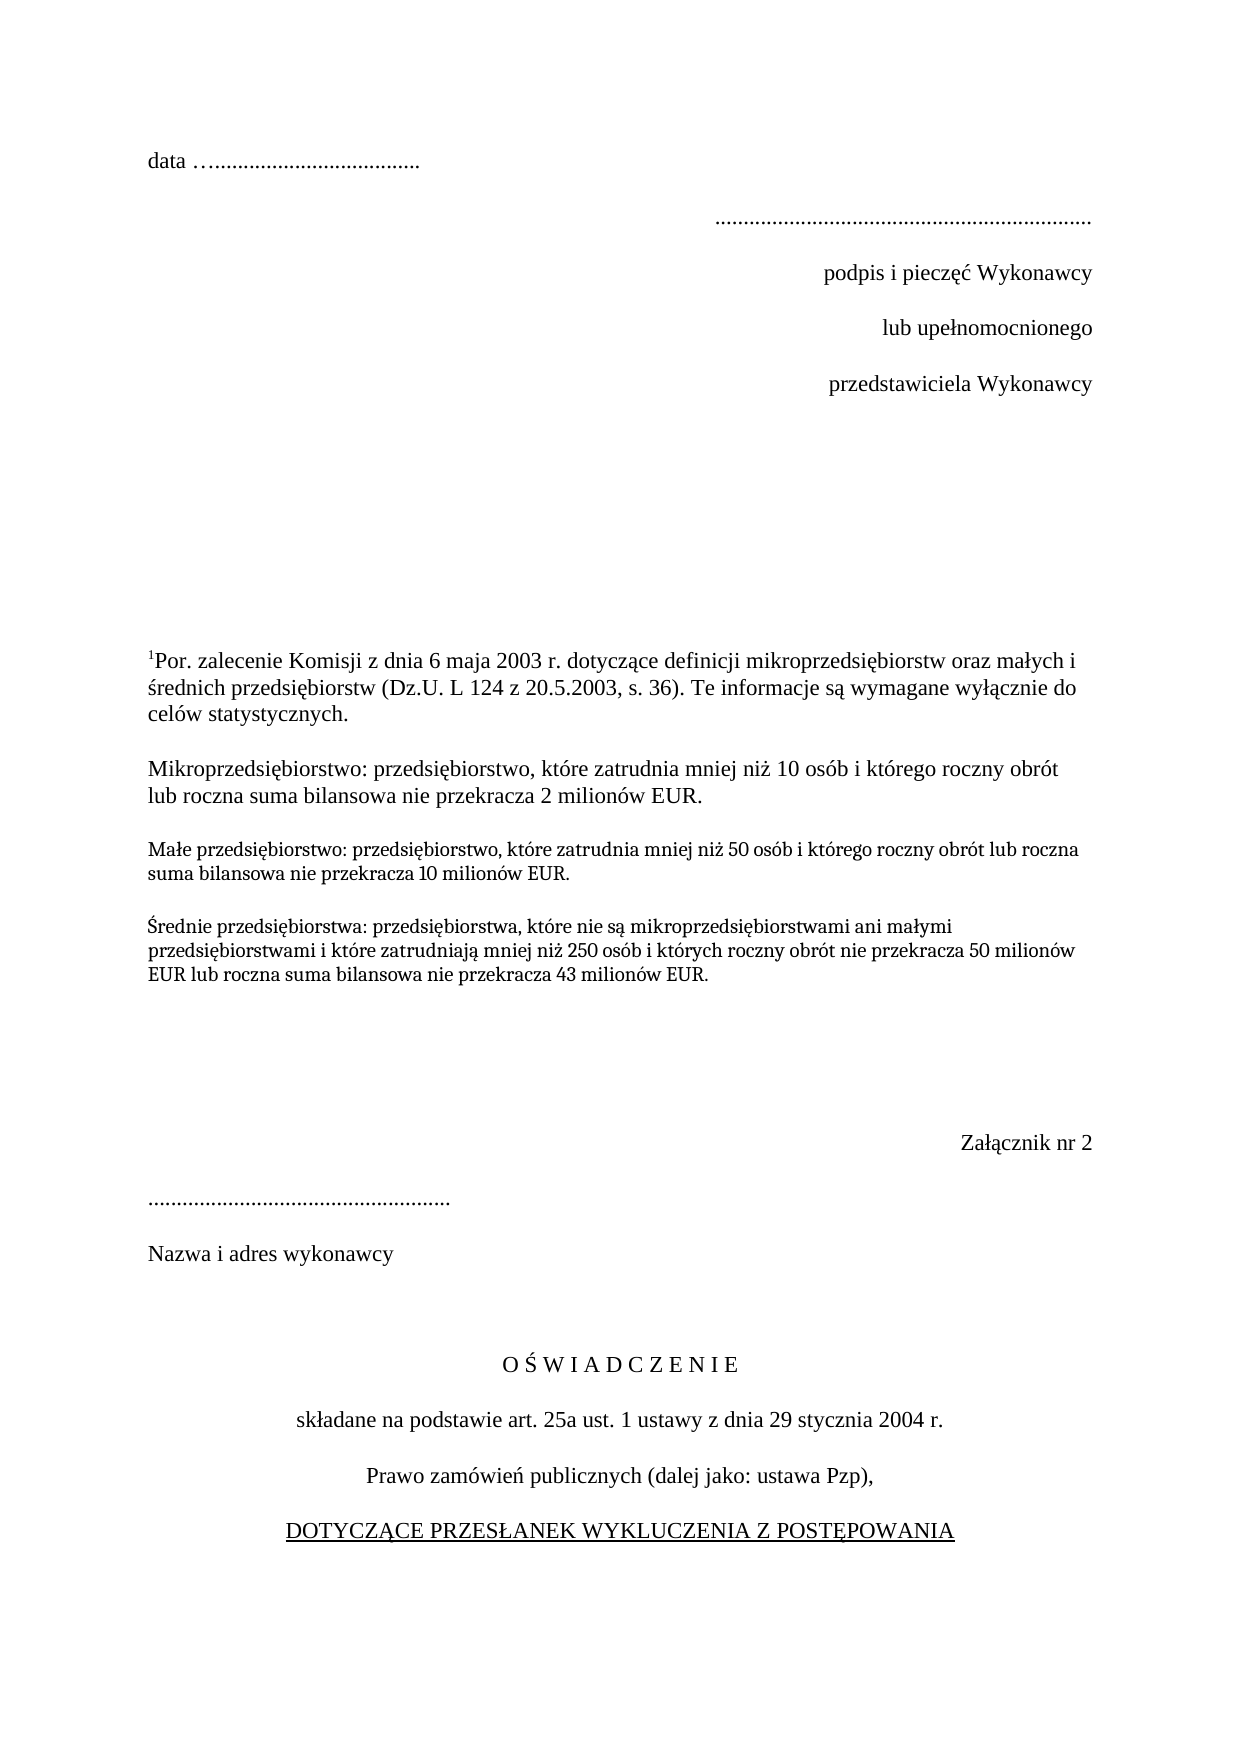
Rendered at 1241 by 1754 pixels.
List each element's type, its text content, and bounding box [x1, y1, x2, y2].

text Nazwa i adres wykonawcy [148, 1240, 1093, 1266]
text Średnie przedsiębiorstwa: przedsiębiorstwa, które nie są mikroprzedsiębiorstwami ani małymi przedsiębiorstwami i które zatrudniają mniej niż 250 osób i których roczny obrót nie przekracza 50 milionów EUR lub roczna suma bilansowa nie przekracza 43 milionów EUR. [148, 914, 1093, 986]
text podpis i pieczęć Wykonawcy [148, 259, 1093, 285]
text O Ś W I A D C Z E N I E [148, 1351, 1093, 1377]
text DOTYCZĄCE PRZESŁANEK WYKLUCZENIA Z POSTĘPOWANIA [148, 1518, 1093, 1544]
text Załącznik nr 2 [148, 1129, 1093, 1155]
text .................................................................. [148, 203, 1093, 229]
text 1Por. zalecenie Komisji z dnia 6 maja 2003 r. dotyczące definicji mikroprzedsiębiorstw oraz małych i średnich przedsiębiorstw (Dz.U. L 124 z 20.5.2003, s. 36). Te informacje są wymagane wyłącznie do celów statystycznych. [148, 647, 1093, 726]
text Małe przedsiębiorstwo: przedsiębiorstwo, które zatrudnia mniej niż 50 osób i którego roczny obrót lub roczna suma bilansowa nie przekracza 10 milionów EUR. [148, 837, 1093, 885]
text data ….................................... [148, 148, 1093, 174]
text przedstawiciela Wykonawcy [148, 370, 1093, 396]
text Mikroprzedsiębiorstwo: przedsiębiorstwo, które zatrudnia mniej niż 10 osób i którego roczny obrót lub roczna suma bilansowa nie przekracza 2 milionów EUR. [148, 756, 1093, 808]
text Prawo zamówień publicznych (dalej jako: ustawa Pzp), [148, 1462, 1093, 1488]
text lub upełnomocnionego [148, 314, 1093, 341]
text składane na podstawie art. 25a ust. 1 ustawy z dnia 29 stycznia 2004 r. [148, 1407, 1093, 1433]
text ..................................................... [148, 1184, 1093, 1211]
